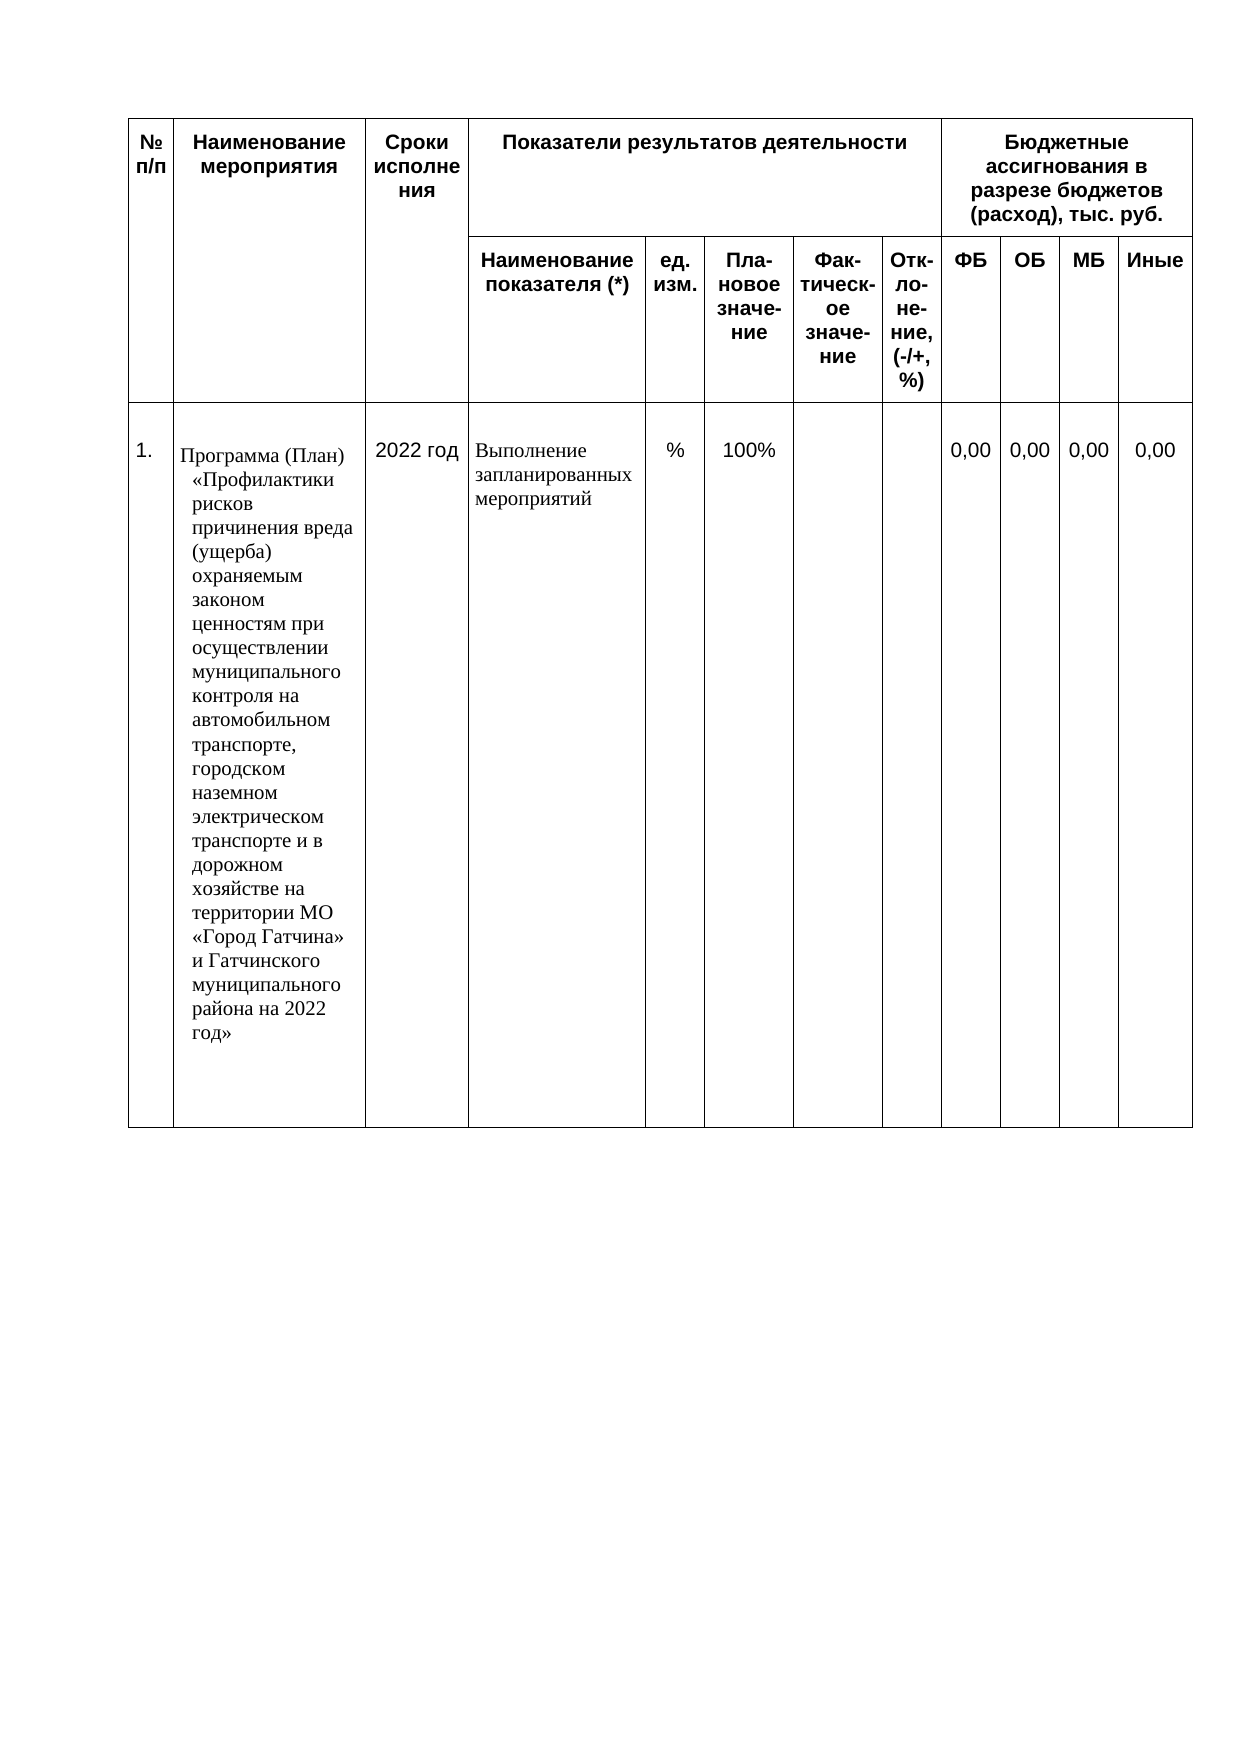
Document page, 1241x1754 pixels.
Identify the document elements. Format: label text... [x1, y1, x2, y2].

table_cell 0,00 [942, 403, 1000, 1127]
table_cell Наименование показателя (*) [469, 237, 645, 402]
table_cell 100% [705, 403, 793, 1127]
table_cell Иные [1119, 237, 1192, 402]
table_header Бюджетные ассигнования в разрезе бюджетов (расход), тыс. руб. [942, 119, 1192, 236]
table_cell [794, 403, 882, 1127]
table_cell [883, 403, 941, 1127]
table_cell % [646, 403, 704, 1127]
table_header № п/п [129, 119, 173, 402]
table_cell 2022 год [366, 403, 468, 1127]
table_header Показатели результатов деятельности [469, 119, 941, 236]
table_cell 1. [129, 403, 173, 1127]
table_cell 0,00 [1060, 403, 1118, 1127]
table_cell МБ [1060, 237, 1118, 402]
table_cell Выполнение запланированных мероприятий [469, 403, 645, 1127]
table_cell ОБ [1001, 237, 1059, 402]
table_header Наименование мероприятия [174, 119, 365, 402]
table_cell 0,00 [1001, 403, 1059, 1127]
table_cell Программа (План) «Профилактики рисков причинения вреда (ущерба) охраняемым законом ценностям при осуществлении муниципального контроля на автомобильном транспорте, городском наземном электрическом транспорте и в дорожном хозяйстве на территории МО «Город Гатчина» и Гатчинского муниципального района на 2022 год» [174, 403, 365, 1127]
table_cell ед. изм. [646, 237, 704, 402]
table_header Сроки исполнения [366, 119, 468, 402]
table_cell Пла-новое значе-ние [705, 237, 793, 402]
table_cell Отк-ло-не-ние, (-/+, %) [883, 237, 941, 402]
table_cell 0,00 [1119, 403, 1192, 1127]
table_cell ФБ [942, 237, 1000, 402]
table_cell Фак-тическ-ое значе-ние [794, 237, 882, 402]
